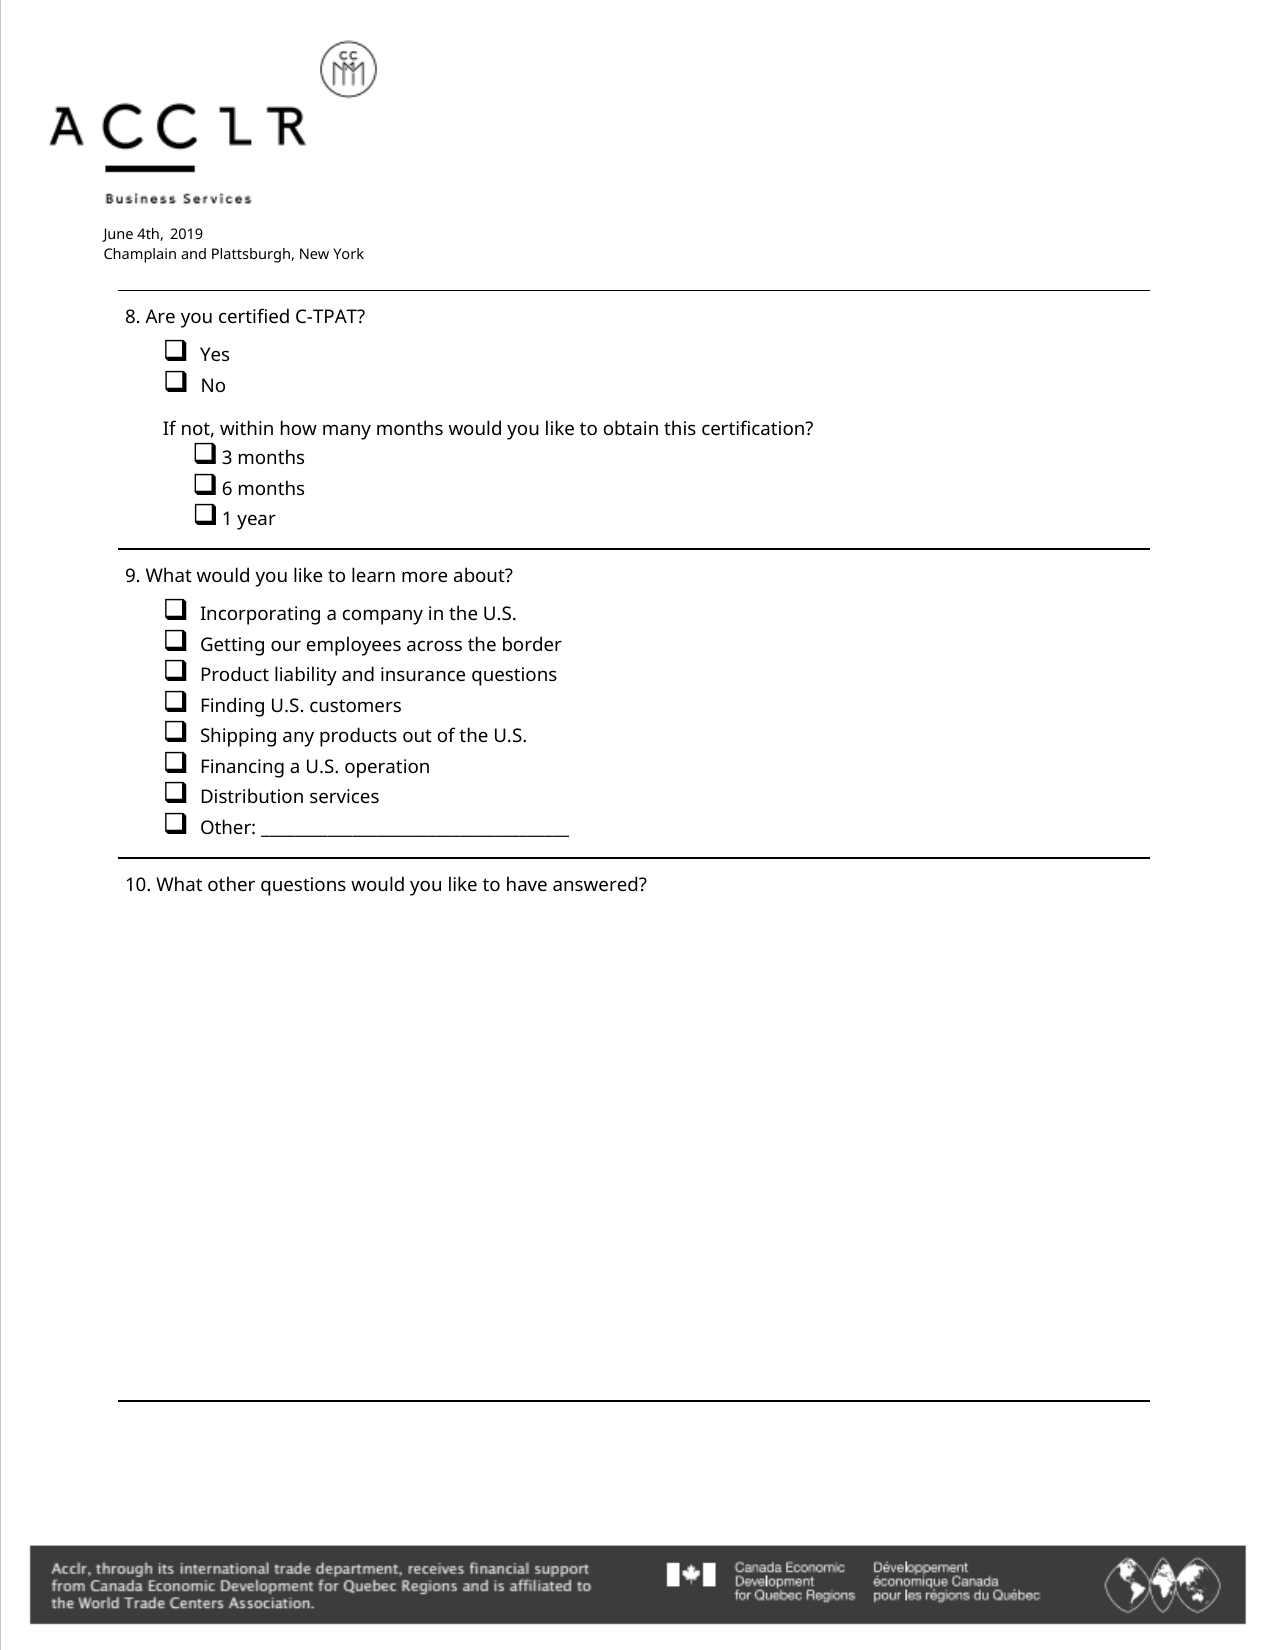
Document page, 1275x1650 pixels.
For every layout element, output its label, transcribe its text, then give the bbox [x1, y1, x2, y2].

table_cell 9. What would you like to learn more about? Incorporating a company in the U.S. Getting our employees across the border Product liability and insurance questions Finding U.S. customers Shipping any products out of the U.S. Financing a U.S. operation Distribution services Other: _____________________________________ [118, 550, 1150, 857]
table_cell 8. Are you certified C-TPAT? Yes No If not, within how many months would you like to obtain this certification? 3 months 6 months 1 year [118, 291, 1150, 548]
table_cell 10. What other questions would you like to have answered? [118, 859, 1150, 1400]
